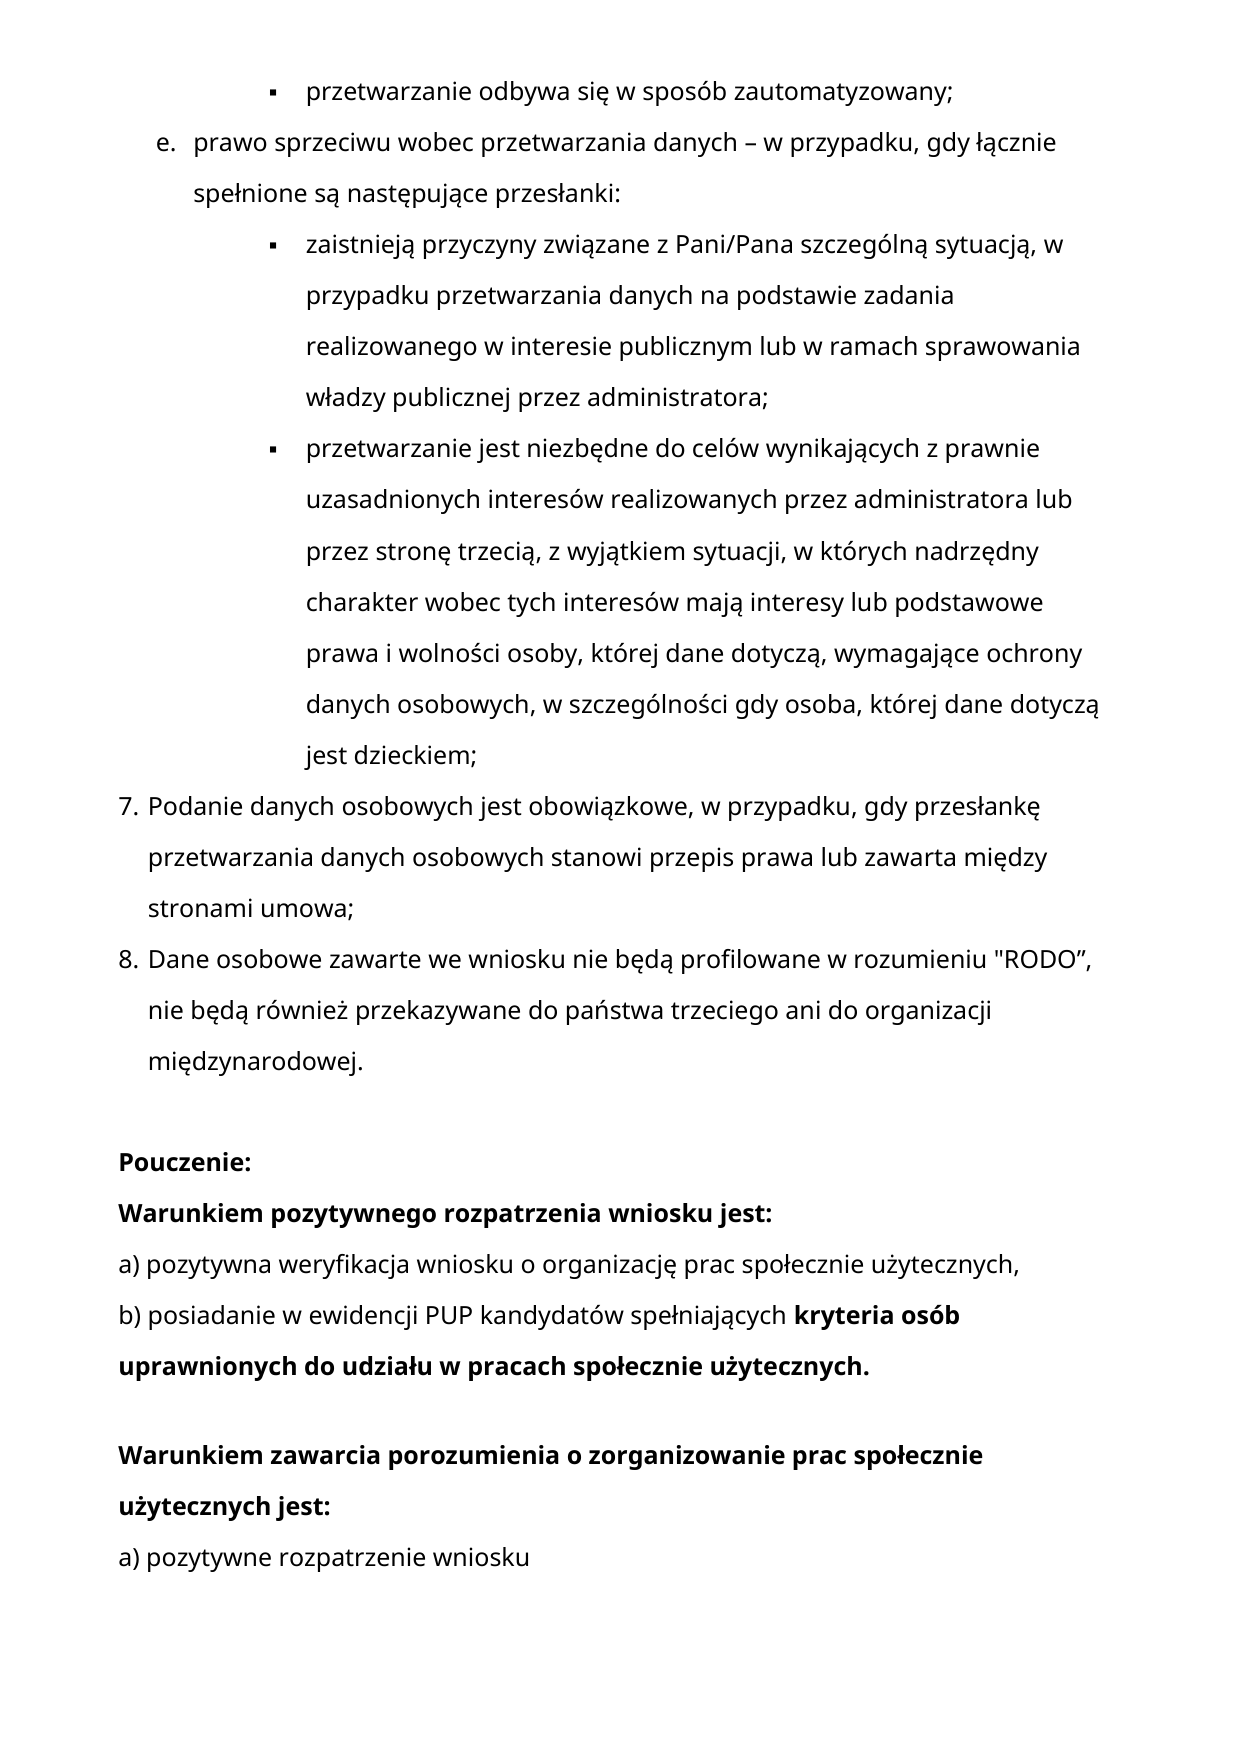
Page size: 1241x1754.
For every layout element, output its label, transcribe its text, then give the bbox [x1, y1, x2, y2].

text a) pozytywne rozpatrzenie wniosku [118, 1539, 1122, 1573]
text Warunkiem pozytywnego rozpatrzenia wniosku jest: [118, 1196, 1122, 1230]
list zaistnieją przyczyny związane z Pani/Pana szczególną sytuacją, w przypadku przetwarzania danych na podstawie zadania realizowanego w interesie publicznym lub w ramach sprawowania władzy publicznej przez administratora; [268, 227, 1122, 414]
text Warunkiem zawarcia porozumienia o zorganizowanie prac społecznie użytecznych jest: [118, 1437, 1122, 1522]
text b) posiadanie w ewidencji PUP kandydatów spełniających kryteria osób uprawnionych do udziału w pracach społecznie użytecznych. [118, 1298, 1122, 1383]
list Dane osobowe zawarte we wniosku nie będą profilowane w rozumieniu "RODO”, nie będą również przekazywane do państwa trzeciego ani do organizacji międzynarodowej. [118, 942, 1122, 1078]
list Podanie danych osobowych jest obowiązkowe, w przypadku, gdy przesłankę przetwarzania danych osobowych stanowi przepis prawa lub zawarta między stronami umowa; [118, 788, 1122, 924]
text a) pozytywna weryfikacja wniosku o organizację prac społecznie użytecznych, [118, 1247, 1122, 1281]
list przetwarzanie jest niezbędne do celów wynikających z prawnie uzasadnionych interesów realizowanych przez administratora lub przez stronę trzecią, z wyjątkiem sytuacji, w których nadrzędny charakter wobec tych interesów mają interesy lub podstawowe prawa i wolności osoby, której dane dotyczą, wymagające ochrony danych osobowych, w szczególności gdy osoba, której dane dotyczą jest dzieckiem; [268, 431, 1122, 771]
list przetwarzanie odbywa się w sposób zautomatyzowany; [268, 74, 1122, 108]
text Pouczenie: [118, 1145, 1122, 1179]
list prawo sprzeciwu wobec przetwarzania danych – w przypadku, gdy łącznie spełnione są następujące przesłanki: [156, 125, 1122, 210]
